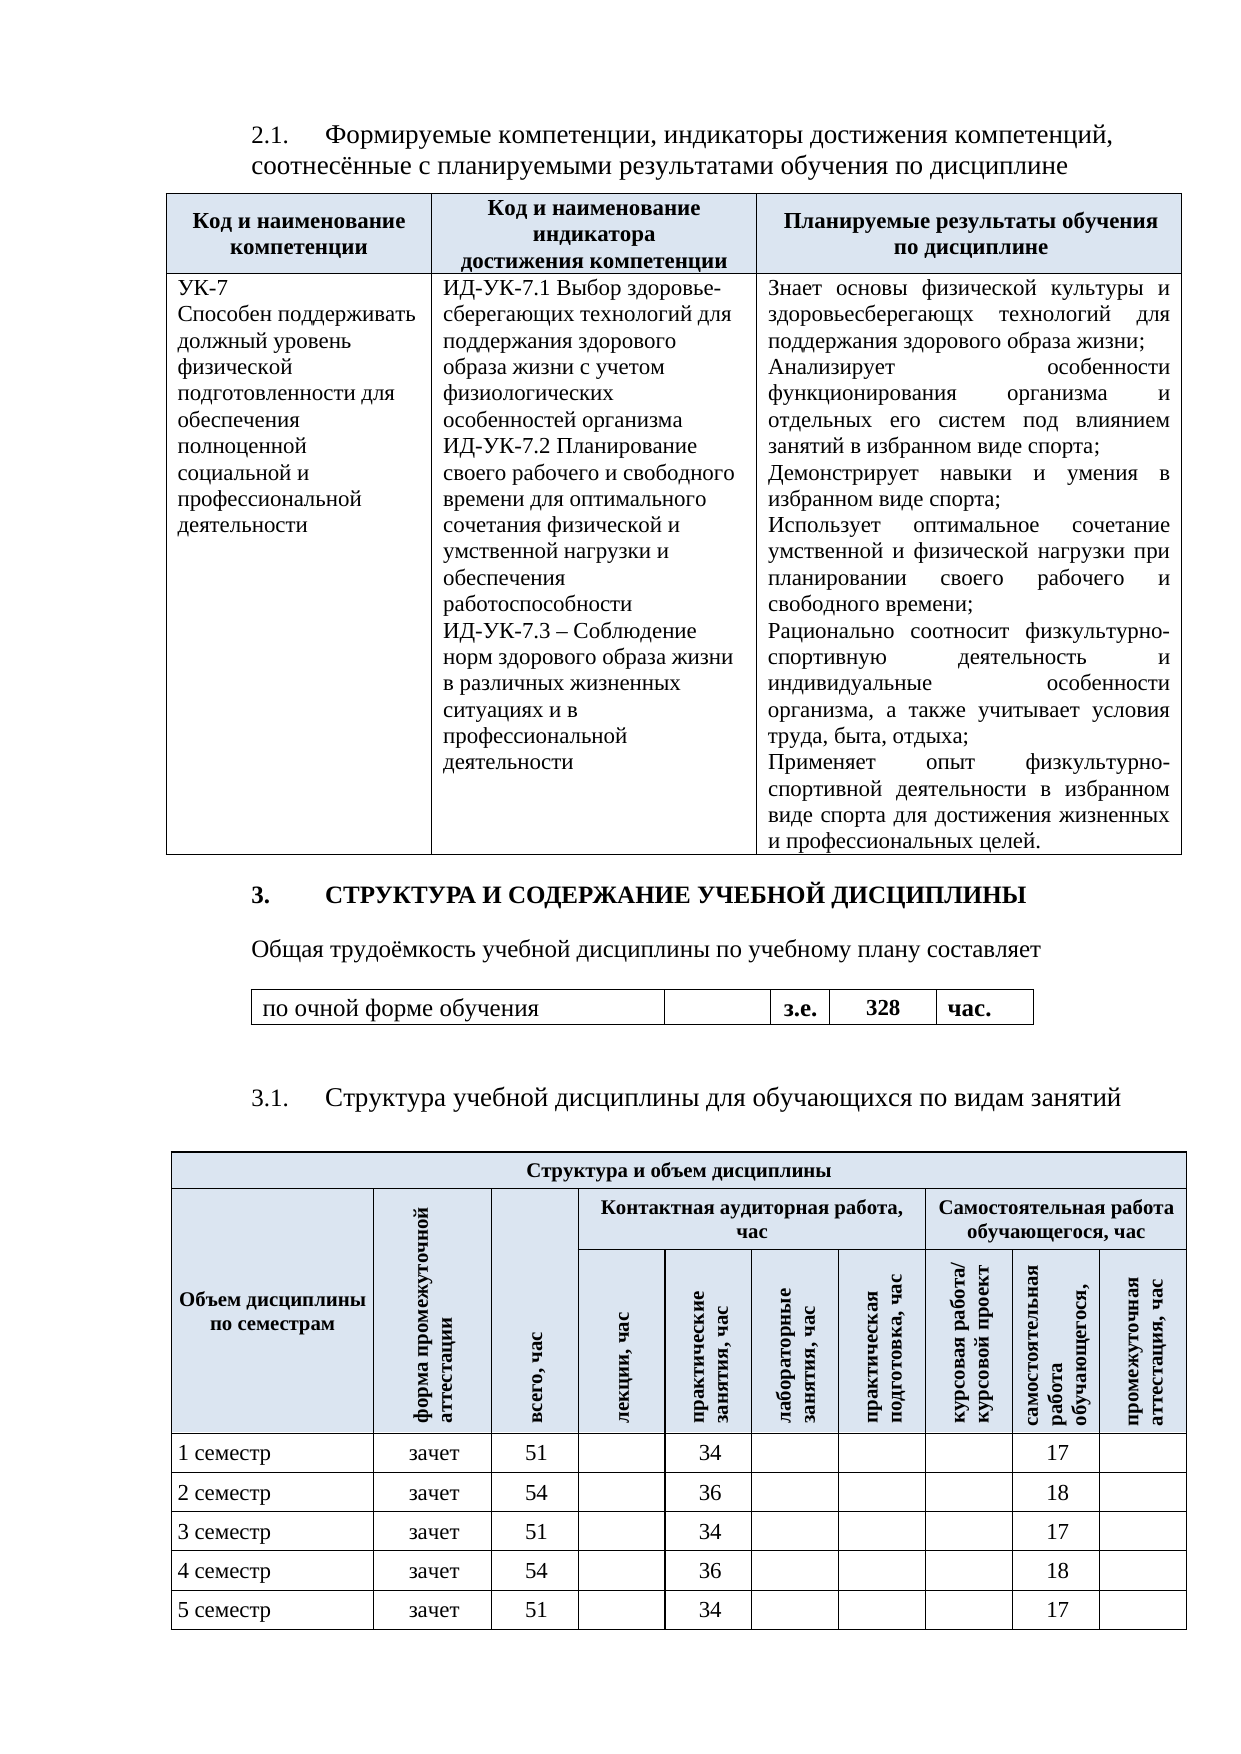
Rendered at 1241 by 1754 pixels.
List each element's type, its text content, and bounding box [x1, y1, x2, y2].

table_cell 34 [666, 1434, 751, 1472]
table_header з.е. [771, 990, 829, 1024]
table_cell [579, 1512, 664, 1550]
table_cell 1 семестр [172, 1434, 373, 1472]
table_cell [926, 1512, 1012, 1550]
table_cell [752, 1591, 838, 1629]
table_cell [839, 1551, 925, 1589]
table_cell 4 семестр [172, 1551, 373, 1589]
table_cell зачет [374, 1551, 491, 1589]
table_cell [1100, 1591, 1186, 1629]
table_cell 36 [666, 1551, 751, 1589]
table_cell [839, 1434, 925, 1472]
table_cell [579, 1551, 664, 1589]
table_cell форма промежуточной аттестации [374, 1189, 491, 1432]
table_cell ИД-УК-7.1 Выбор здоровье-сберегающих технологий для поддержания здорового образа жизни с учетом физиологических особенностей организма ИД-УК-7.2 Планирование своего рабочего и свободного времени для оптимального сочетания физической и умственной нагрузки и обеспечения работоспособности ИД-УК-7.3 – Соблюдение норм здорового образа жизни в различных жизненных ситуациях и в профессиональной деятельности [432, 274, 756, 854]
table_cell 36 [666, 1473, 751, 1511]
table_cell [926, 1434, 1012, 1472]
table_cell [839, 1591, 925, 1629]
table_cell [839, 1512, 925, 1550]
table_cell промежуточная аттестация, час [1100, 1250, 1186, 1432]
table_cell 51 [492, 1512, 578, 1550]
table_header [665, 990, 770, 1024]
table_cell самостоятельная работа обучающегося, час [1013, 1250, 1099, 1432]
table_cell курсовая работа/ курсовой проект [926, 1250, 1012, 1432]
table_cell зачет [374, 1512, 491, 1550]
table_cell [1100, 1551, 1186, 1589]
table_cell 51 [492, 1591, 578, 1629]
table_cell 3 семестр [172, 1512, 373, 1550]
table_cell 54 [492, 1551, 578, 1589]
table_cell 17 [1013, 1434, 1099, 1472]
table_cell 5 семестр [172, 1591, 373, 1629]
table_cell зачет [374, 1434, 491, 1472]
table_cell 2 семестр [172, 1473, 373, 1511]
table_cell практическая подготовка, час [839, 1250, 925, 1432]
table_header Структура и объем дисциплины [172, 1153, 1186, 1188]
list Общая трудоёмкость учебной дисциплины по учебному плану составляет [177, 934, 1181, 962]
table_cell зачет [374, 1591, 491, 1629]
table_header час. [937, 990, 1033, 1024]
table_cell лекции, час [579, 1250, 664, 1432]
table_cell всего, час [492, 1189, 578, 1432]
table_cell [752, 1473, 838, 1511]
table_cell 34 [666, 1591, 751, 1629]
table_cell 51 [492, 1434, 578, 1472]
table_cell [752, 1512, 838, 1550]
table_cell Знает основы физической культуры и здоровьесберегающх технологий для поддержания здорового образа жизни; Анализирует особенности функционирования организма и отдельных его систем под влиянием занятий в избранном виде спорта; Демонстрирует навыки и умения в избранном виде спорта; Использует оптимальное сочетание умственной и физической нагрузки при планировании своего рабочего и свободного времени; Рационально соотносит физкультурно-спортивную деятельность и индивидуальные особенности организма, а также учитывает условия труда, быта, отдыха; Применяет опыт физкультурно-спортивной деятельности в избранном виде спорта для достижения жизненных и профессиональных целей. [757, 274, 1181, 854]
table_cell [926, 1473, 1012, 1511]
table_cell УК-7 Способен поддерживать должный уровень физической подготовленности для обеспечения полноценной социальной и профессиональной деятельности [167, 274, 431, 854]
table_header 328 [830, 990, 936, 1024]
table_cell зачет [374, 1473, 491, 1511]
table_cell 17 [1013, 1512, 1099, 1550]
table_cell [579, 1473, 664, 1511]
table_cell 34 [666, 1512, 751, 1550]
table_cell Самостоятельная работа обучающегося, час [926, 1189, 1186, 1249]
table_cell [1100, 1434, 1186, 1472]
table_cell Контактная аудиторная работа, час [579, 1189, 925, 1249]
table_header Код и наименование индикатора достижения компетенции [432, 194, 756, 273]
table_cell 17 [1013, 1591, 1099, 1629]
table_cell практические занятия, час [666, 1250, 751, 1432]
table_cell [926, 1591, 1012, 1629]
table_cell [1100, 1473, 1186, 1511]
table_cell 18 [1013, 1473, 1099, 1511]
subtitle Структура учебной дисциплины для обучающихся по видам занятий [251, 1081, 1181, 1112]
table_cell [579, 1591, 664, 1629]
subtitle Формируемые компетенции, индикаторы достижения компетенций, соотнесённые с планируемыми результатами обучения по дисциплине [251, 118, 1181, 180]
table_cell [752, 1551, 838, 1589]
table_header по очной форме обучения [252, 990, 664, 1024]
table_cell [579, 1434, 664, 1472]
table_cell [752, 1434, 838, 1472]
subtitle СТРУКТУРА И СОДЕРЖАНИЕ УЧЕБНОЙ ДИСЦИПЛИНЫ [251, 880, 1181, 909]
table_cell лабораторные занятия, час [752, 1250, 838, 1432]
table_cell 54 [492, 1473, 578, 1511]
table_cell [926, 1551, 1012, 1589]
table_header Код и наименование компетенции [167, 194, 431, 273]
table_cell [839, 1473, 925, 1511]
table_cell [1100, 1512, 1186, 1550]
table_header Планируемые результаты обучения по дисциплине [757, 194, 1181, 273]
table_cell 18 [1013, 1551, 1099, 1589]
table_cell Объем дисциплины по семестрам [172, 1189, 373, 1432]
